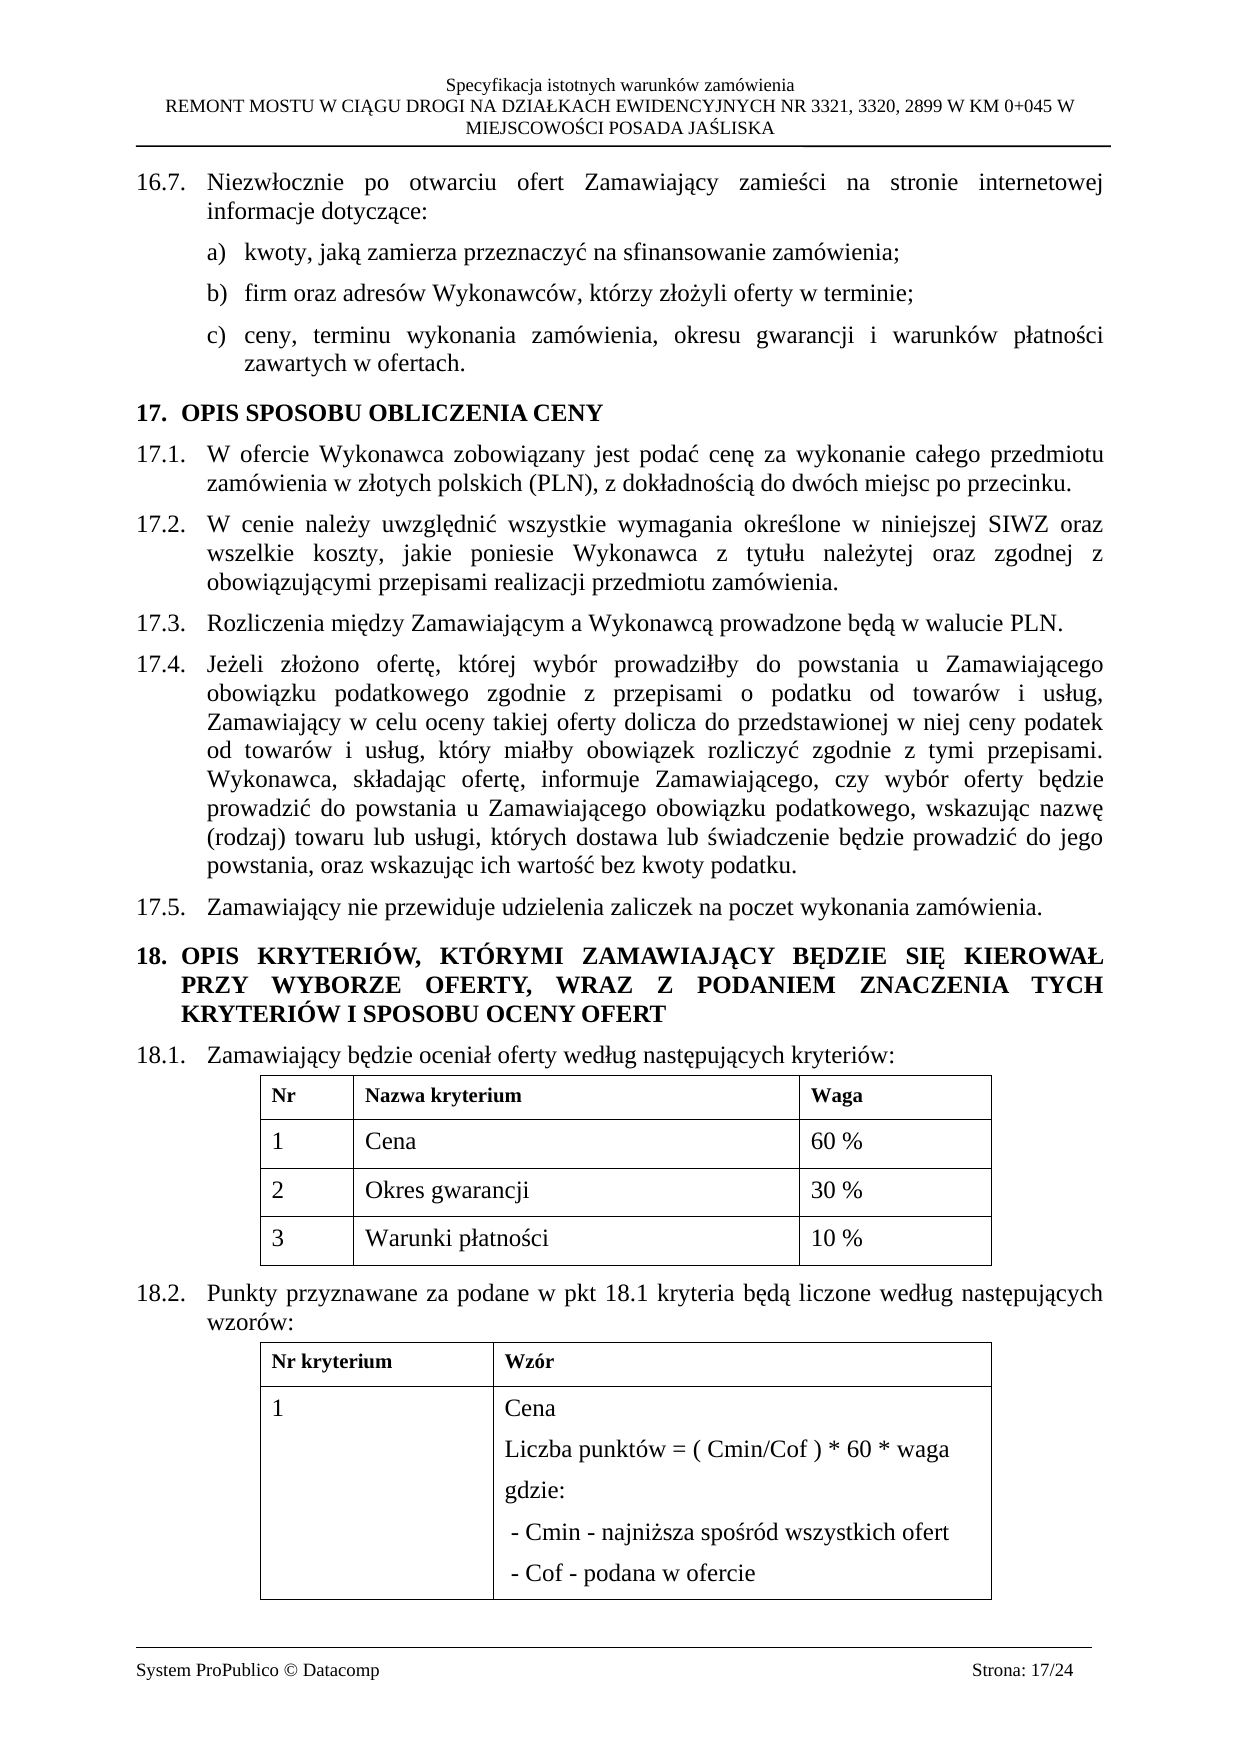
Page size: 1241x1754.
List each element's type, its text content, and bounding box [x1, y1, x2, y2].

table_header Nr [261, 1076, 353, 1119]
table_cell 1 [261, 1387, 493, 1599]
table_cell 3 [261, 1217, 353, 1265]
subtitle W cenie należy uwzględnić wszystkie wymagania określone w niniejszej SIWZ oraz wszelkie koszty, jakie poniesie Wykonawca z tytułu należytej oraz zgodnej z obowiązującymi przepisami realizacji przedmiotu zamówienia. [136, 509, 1104, 596]
table_header Waga [800, 1076, 991, 1119]
subtitle Opis sposobu obliczenia ceny [136, 398, 1104, 427]
subtitle Zamawiający nie przewiduje udzielenia zaliczek na poczet wykonania zamówienia. [136, 892, 1104, 921]
table_cell Okres gwarancji [354, 1169, 799, 1216]
subtitle Jeżeli złożono ofertę, której wybór prowadziłby do powstania u Zamawiającego obowiązku podatkowego zgodnie z przepisami o podatku od towarów i usług, Zamawiający w celu oceny takiej oferty dolicza do przedstawionej w niej ceny podatek od towarów i usług, który miałby obowiązek rozliczyć zgodnie z tymi przepisami. Wykonawca, składając ofertę, informuje Zamawiającego, czy wybór oferty będzie prowadzić do powstania u Zamawiającego obowiązku podatkowego, wskazując nazwę (rodzaj) towaru lub usługi, których dostawa lub świadczenie będzie prowadzić do jego powstania, oraz wskazując ich wartość bez kwoty podatku. [136, 649, 1104, 879]
table_cell 60 % [800, 1120, 991, 1168]
subtitle Rozliczenia między Zamawiającym a Wykonawcą prowadzone będą w walucie PLN. [136, 608, 1104, 637]
table_cell 2 [261, 1169, 353, 1216]
table_cell Cena Liczba punktów = ( Cmin/Cof ) * 60 * waga gdzie: - Cmin - najniższa spośród wszystkich ofert - Cof - podana w ofercie [494, 1387, 991, 1599]
table_cell 10 % [800, 1217, 991, 1265]
table_header Wzór [494, 1343, 991, 1386]
subtitle kwoty, jaką zamierza przeznaczyć na sfinansowanie zamówienia; [207, 237, 1104, 266]
subtitle W ofercie Wykonawca zobowiązany jest podać cenę za wykonanie całego przedmiotu zamówienia w złotych polskich (PLN), z dokładnością do dwóch miejsc po przecinku. [136, 439, 1104, 497]
subtitle ceny, terminu wykonania zamówienia, okresu gwarancji i warunków płatności zawartych w ofertach. [207, 320, 1104, 377]
table_header Nazwa kryterium [354, 1076, 799, 1119]
subtitle firm oraz adresów Wykonawców, którzy złożyli oferty w terminie; [207, 278, 1104, 307]
table_header Nr kryterium [261, 1343, 493, 1386]
subtitle Niezwłocznie po otwarciu ofert Zamawiający zamieści na stronie internetowej informacje dotyczące: [136, 167, 1104, 225]
subtitle Opis kryteriów, którymi zamawiający będzie się kierował przy wyborze oferty, wraz z podaniem znaczenia tych kryteriów i sposobu oceny ofert [136, 941, 1104, 1028]
table_cell Warunki płatności [354, 1217, 799, 1265]
subtitle Punkty przyznawane za podane w pkt 18.1 kryteria będą liczone według następujących wzorów: [136, 1278, 1104, 1336]
subtitle Zamawiający będzie oceniał oferty według następujących kryteriów: [136, 1040, 1104, 1069]
table_cell Cena [354, 1120, 799, 1168]
table_cell 1 [261, 1120, 353, 1168]
table_cell 30 % [800, 1169, 991, 1216]
